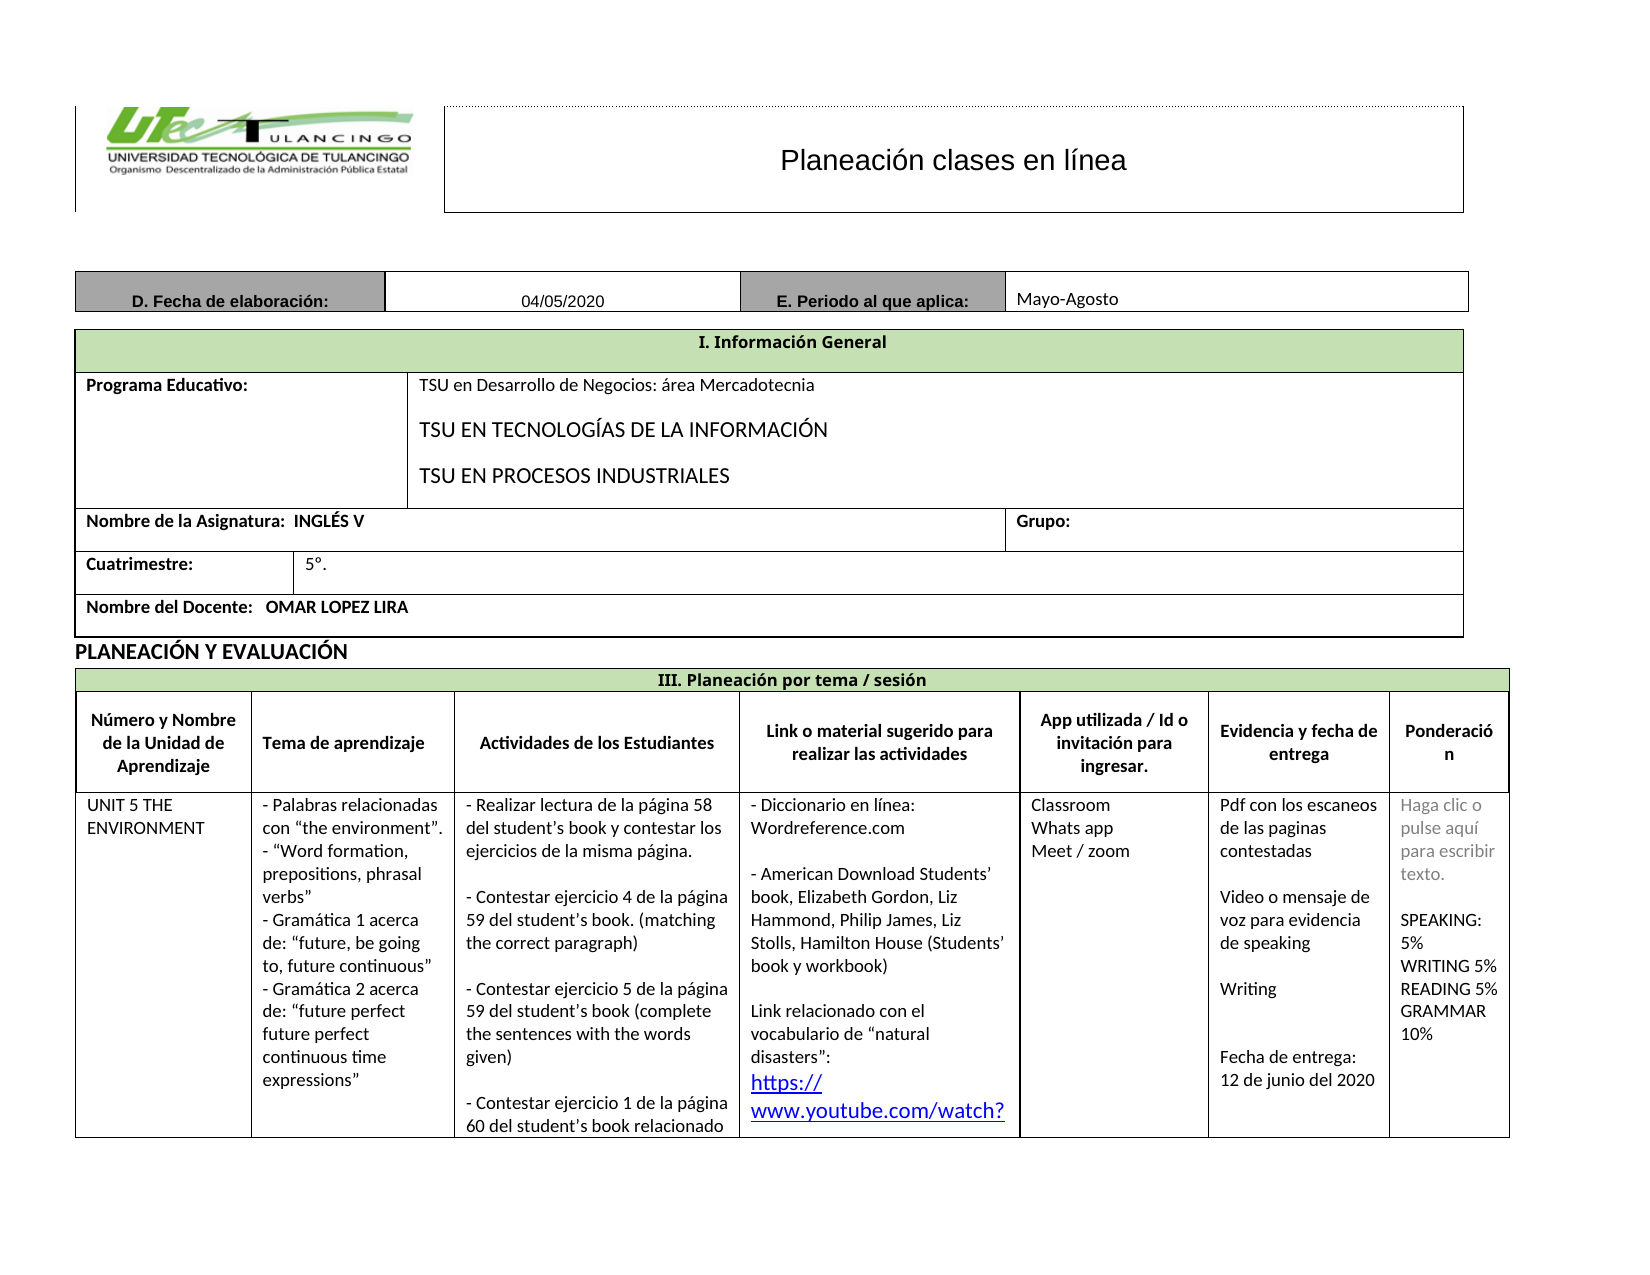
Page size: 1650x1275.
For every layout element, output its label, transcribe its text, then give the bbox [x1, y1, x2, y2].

table_cell Pdf con los escaneos de las paginas contestadas Video o mensaje de voz para evidencia de speaking Writing Fecha de entrega: 12 de junio del 2020 [1209, 793, 1389, 1137]
table_cell Programa Educativo: [76, 373, 407, 508]
table_cell 5º. [294, 552, 1463, 594]
text PLANEACIÓN Y EVALUACIÓN [75, 637, 1575, 666]
table_cell Classroom Whats app Meet / zoom [1021, 793, 1208, 1137]
table_header III. Planeación por tema / sesión [76, 669, 1509, 691]
table_cell Haga clic o pulse aquí para escribir texto. SPEAKING: 5% WRITING 5% READING 5% GRAMMAR 10% [1390, 793, 1509, 1137]
picture [106, 107, 414, 175]
table_cell Evidencia y fecha de entrega [1209, 692, 1389, 792]
table_cell App utilizada / Id o invitación para ingresar. [1021, 692, 1208, 792]
table_header I. Información General [76, 330, 1463, 372]
table_cell Cuatrimestre: [76, 552, 293, 594]
table_header D. Fecha de elaboración: [76, 272, 384, 311]
table_header E. Periodo al que aplica: [741, 272, 1005, 311]
table_cell Nombre del Docente: OMAR LOPEZ LIRA [76, 595, 1463, 636]
table_cell Grupo: [1006, 509, 1463, 551]
table_header 04/05/2020 [386, 272, 740, 311]
table_cell Ponderación [1390, 692, 1508, 792]
table_cell Número y Nombre de la Unidad de Aprendizaje [77, 692, 251, 792]
table_cell UNIT 5 THE ENVIRONMENT [76, 793, 251, 1137]
table_cell Link o material sugerido para realizar las actividades [740, 692, 1019, 792]
table_cell Nombre de la Asignatura: INGLÉS V [76, 509, 1005, 551]
table_header Mayo-Agosto [1006, 272, 1468, 311]
table_cell TSU en Desarrollo de Negocios: área Mercadotecnia TSU EN TECNOLOGÍAS DE LA INFORMACIÓN TSU EN PROCESOS INDUSTRIALES [408, 373, 1463, 508]
table_cell Actividades de los Estudiantes [455, 692, 739, 792]
table_cell Tema de aprendizaje [252, 692, 454, 792]
